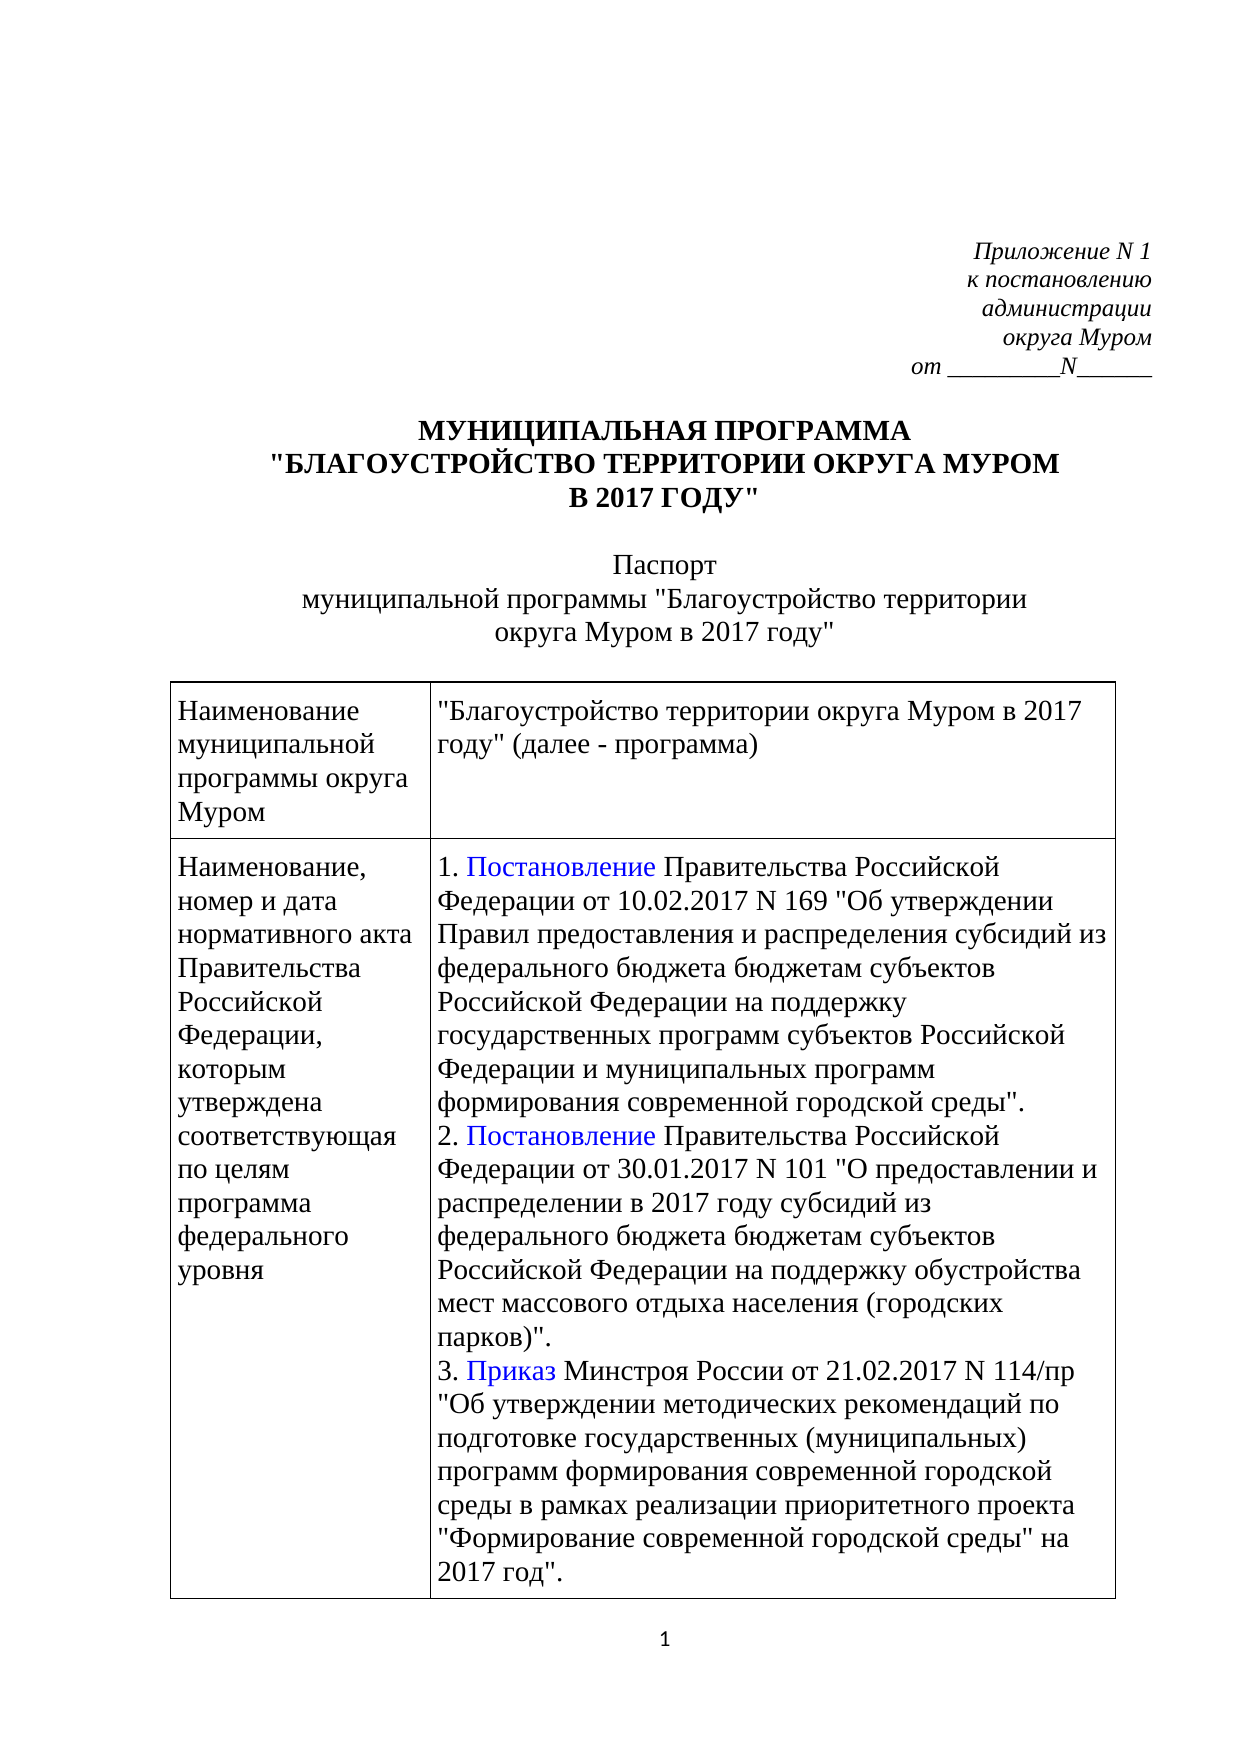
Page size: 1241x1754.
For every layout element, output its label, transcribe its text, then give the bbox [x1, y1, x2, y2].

table_header Наименование муниципальной программы округа Муром [171, 683, 430, 838]
text Паспорт [177, 547, 1152, 581]
table_header "Благоустройство территории округа Муром в 2017 году" (далее - программа) [431, 683, 1115, 838]
text администрации [177, 293, 1152, 322]
text от _________N______ [177, 351, 1152, 379]
text округа Муром [177, 322, 1152, 351]
text Приложение N 1 [177, 236, 1152, 264]
title "БЛАГОУСТРОЙСТВО ТЕРРИТОРИИ ОКРУГА МУРОМ [177, 447, 1152, 480]
text муниципальной программы "Благоустройство территории [177, 581, 1152, 614]
text округа Муром в 2017 году" [177, 614, 1152, 648]
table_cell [431, 839, 1115, 1598]
title МУНИЦИПАЛЬНАЯ ПРОГРАММА [177, 413, 1152, 447]
text к постановлению [177, 264, 1152, 293]
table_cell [171, 839, 430, 1598]
title В 2017 ГОДУ" [177, 480, 1152, 514]
